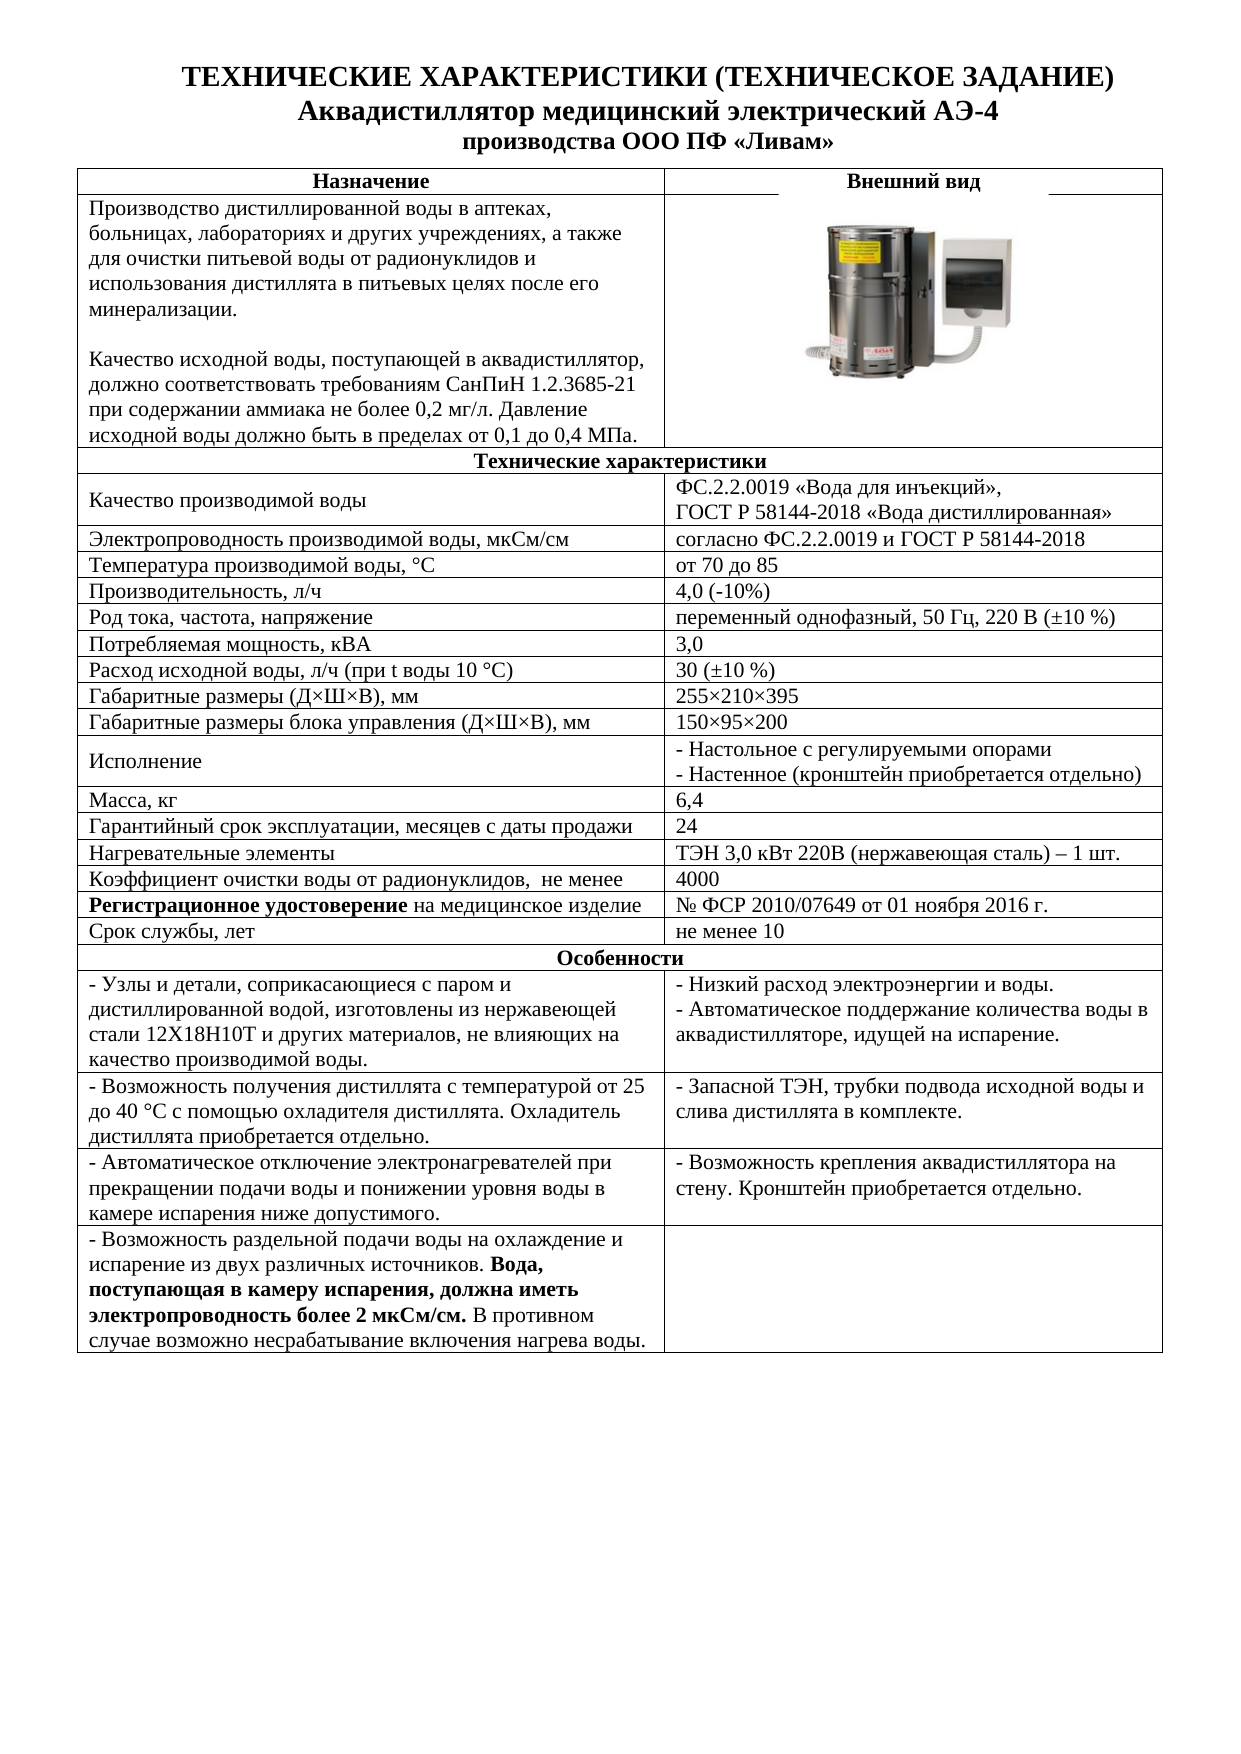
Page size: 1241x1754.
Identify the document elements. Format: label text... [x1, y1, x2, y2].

table_cell 255×210×395 [665, 683, 1162, 708]
table_cell Исполнение [78, 736, 664, 786]
table_cell 3,0 [665, 631, 1162, 656]
table_cell Гарантийный срок эксплуатации, месяцев с даты продажи [78, 813, 664, 838]
table_cell Особенности [78, 945, 1162, 970]
table_cell Срок службы, лет [78, 918, 664, 943]
table_cell Производительность, л/ч [78, 578, 664, 603]
table_header Назначение [78, 169, 664, 194]
table_cell - Узлы и детали, соприкасающиеся с паром и дистиллированной водой, изготовлены из нержавеющей стали 12Х18Н10Т и других материалов, не влияющих на качество производимой воды. [78, 971, 664, 1072]
table_cell 150×95×200 [665, 709, 1162, 734]
table_cell Температура производимой воды, °С [78, 552, 664, 577]
table_cell - Низкий расход электроэнергии и воды. - Автоматическое поддержание количества воды в аквадистилляторе, идущей на испарение. [665, 971, 1162, 1072]
table_cell от 70 до 85 [665, 552, 1162, 577]
text Аквадистиллятор медицинский электрический АЭ-4 [59, 93, 1181, 126]
table_header Внешний вид [665, 169, 1162, 194]
table_cell [665, 195, 1162, 447]
table_cell 30 (±10 %) [665, 657, 1162, 682]
table_cell Коэффициент очистки воды от радионуклидов, не менее [78, 866, 664, 891]
table_cell - Настольное с регулируемыми опорами - Настенное (кронштейн приобретается отдельно) [665, 736, 1162, 786]
table_cell - Возможность крепления аквадистиллятора на стену. Кронштейн приобретается отдельно. [665, 1149, 1162, 1225]
table_cell - Возможность раздельной подачи воды на охлаждение и испарение из двух различных источников. Вода, поступающая в камеру испарения, должна иметь электропроводность более 2 мкСм/см. В противном случае возможно несрабатывание включения нагрева воды. [78, 1226, 664, 1352]
table_cell Качество производимой воды [78, 474, 664, 524]
table_cell Производство дистиллированной воды в аптеках, больницах, лабораториях и других учреждениях, а также для очистки питьевой воды от радионуклидов и использования дистиллята в питьевых целях после его минерализации. Качество исходной воды, поступающей в аквадистиллятор, должно соответствовать требованиям СанПиН 1.2.3685-21 при содержании аммиака не более 0,2 мг/л. Давление исходной воды должно быть в пределах от 0,1 до 0,4 МПа. [78, 195, 664, 447]
text Технические характеристики (техническое задание) [59, 59, 1181, 93]
table_cell 4,0 (-10%) [665, 578, 1162, 603]
text производства ООО ПФ «Ливам» [59, 126, 1181, 155]
table_cell 4000 [665, 866, 1162, 891]
table_cell [665, 1226, 1162, 1352]
table_cell № ФСР 2010/07649 от 01 ноября 2016 г. [665, 892, 1162, 917]
table_cell 6,4 [665, 787, 1162, 812]
table_cell Технические характеристики [78, 448, 1162, 473]
picture [778, 194, 1049, 415]
table_cell не менее 10 [665, 918, 1162, 943]
table_cell Масса, кг [78, 787, 664, 812]
table_cell согласно ФС.2.2.0019 и ГОСТ Р 58144-2018 [665, 526, 1162, 551]
table_cell ФС.2.2.0019 «Вода для инъекций», ГОСТ Р 58144-2018 «Вода дистиллированная» [665, 474, 1162, 524]
table_cell Потребляемая мощность, кВА [78, 631, 664, 656]
table_cell - Автоматическое отключение электронагревателей при прекращении подачи воды и понижении уровня воды в камере испарения ниже допустимого. [78, 1149, 664, 1225]
table_cell - Возможность получения дистиллята с температурой от 25 до 40 °С с помощью охладителя дистиллята. Охладитель дистиллята приобретается отдельно. [78, 1073, 664, 1148]
table_cell Габаритные размеры блока управления (Д×Ш×В), мм [78, 709, 664, 734]
table_cell Электропроводность производимой воды, мкСм/см [78, 526, 664, 551]
table_cell Род тока, частота, напряжение [78, 604, 664, 629]
table_cell - Запасной ТЭН, трубки подвода исходной воды и слива дистиллята в комплекте. [665, 1073, 1162, 1148]
table_cell Регистрационное удостоверение на медицинское изделие [78, 892, 664, 917]
table_cell ТЭН 3,0 кВт 220В (нержавеющая сталь) – 1 шт. [665, 840, 1162, 865]
table_cell Расход исходной воды, л/ч (при t воды 10 °С) [78, 657, 664, 682]
table_cell переменный однофазный, 50 Гц, 220 В (±10 %) [665, 604, 1162, 629]
table_cell 24 [665, 813, 1162, 838]
table_cell Габаритные размеры (Д×Ш×В), мм [78, 683, 664, 708]
table_cell Нагревательные элементы [78, 840, 664, 865]
